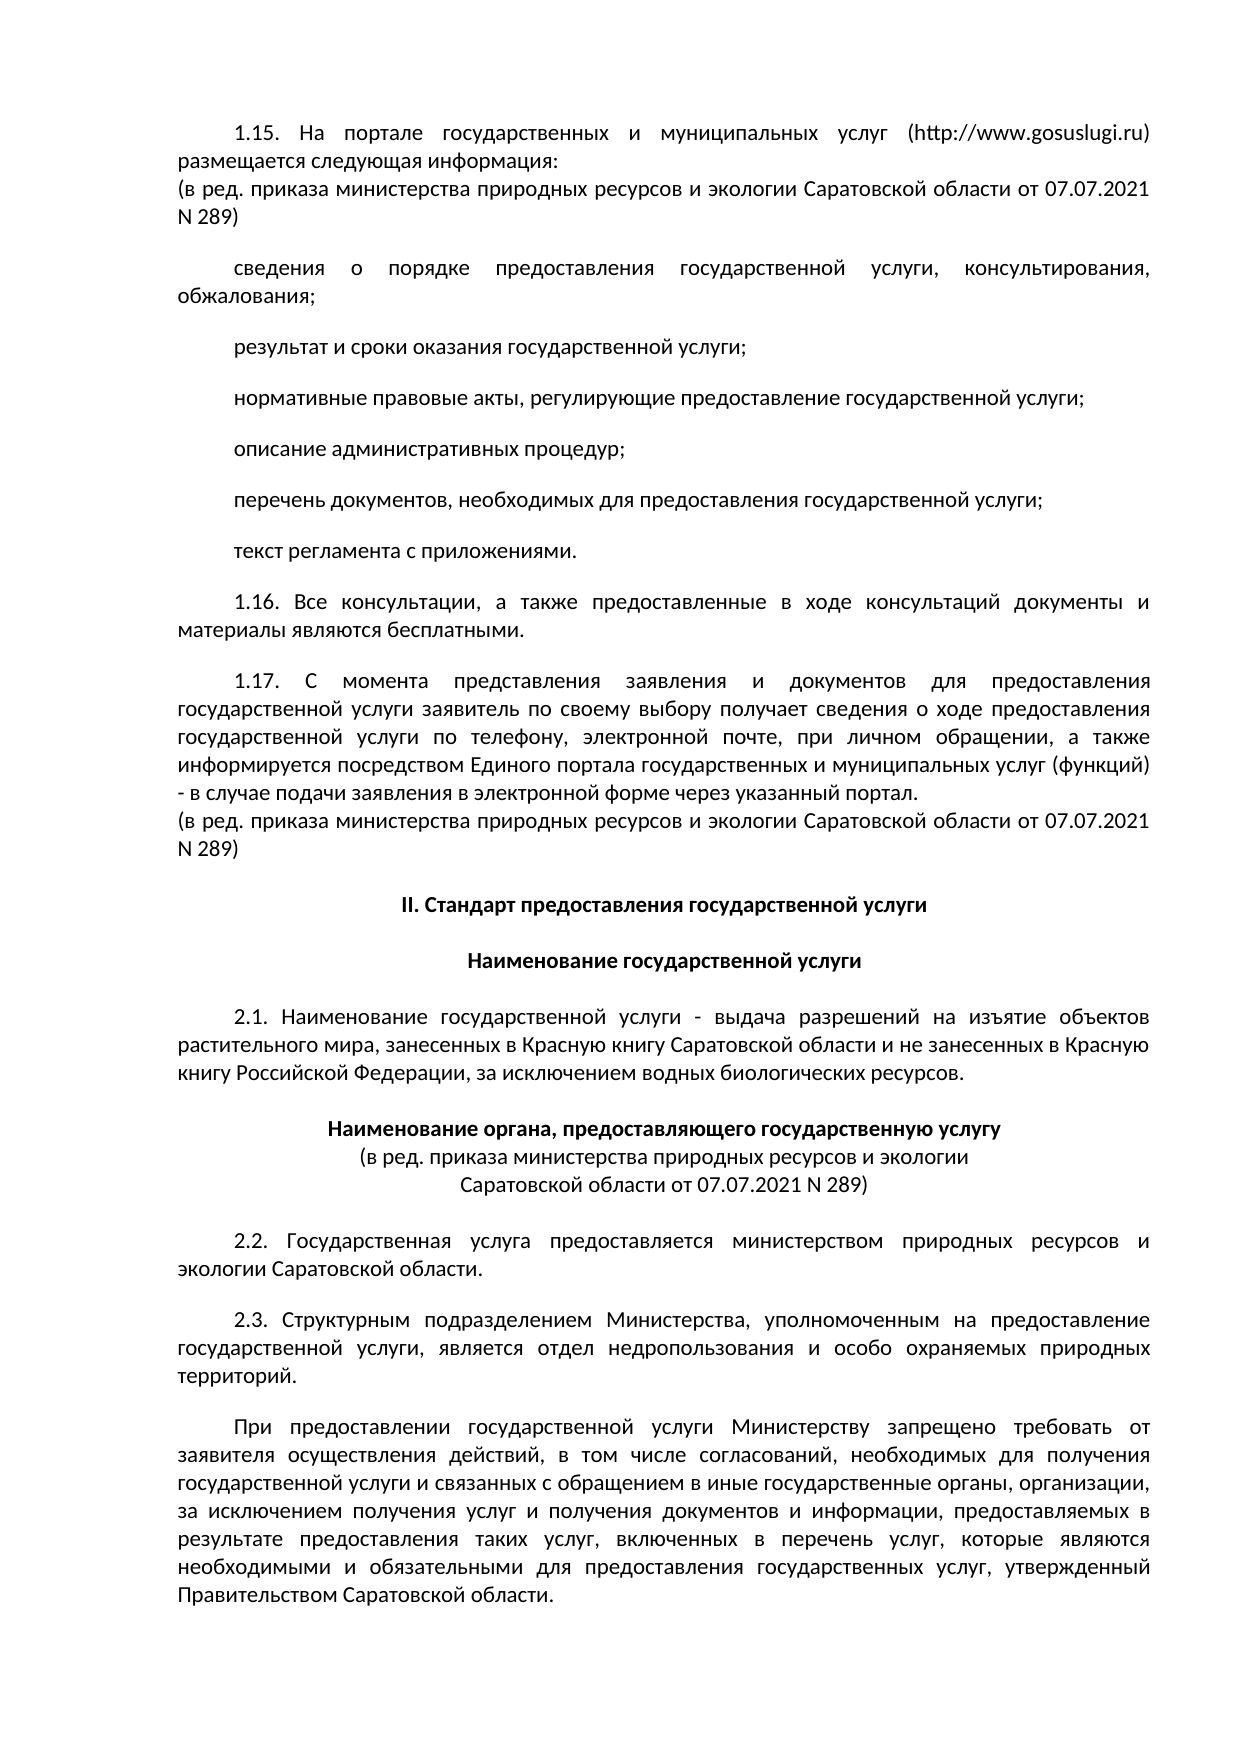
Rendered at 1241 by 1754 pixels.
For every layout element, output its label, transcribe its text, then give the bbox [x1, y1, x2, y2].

title Наименование органа, предоставляющего государственную услугу [177, 1114, 1152, 1142]
text нормативные правовые акты, регулирующие предоставление государственной услуги; [177, 383, 1152, 411]
text 1.15. На портале государственных и муниципальных услуг (http://www.gosuslugi.ru) размещается следующая информация: [177, 118, 1152, 174]
text (в ред. приказа министерства природных ресурсов и экологии Саратовской области от 07.07.2021 N 289) [177, 174, 1152, 230]
text 2.2. Государственная услуга предоставляется министерством природных ресурсов и экологии Саратовской области. [177, 1226, 1152, 1282]
title Наименование государственной услуги [177, 946, 1152, 974]
text результат и сроки оказания государственной услуги; [177, 332, 1152, 360]
text При предоставлении государственной услуги Министерству запрещено требовать от заявителя осуществления действий, в том числе согласований, необходимых для получения государственной услуги и связанных с обращением в иные государственные органы, организации, за исключением получения услуг и получения документов и информации, предоставляемых в результате предоставления таких услуг, включенных в перечень услуг, которые являются необходимыми и обязательными для предоставления государственных услуг, утвержденный Правительством Саратовской области. [177, 1412, 1152, 1608]
text перечень документов, необходимых для предоставления государственной услуги; [177, 485, 1152, 513]
text описание административных процедур; [177, 434, 1152, 462]
text текст регламента с приложениями. [177, 536, 1152, 564]
text 2.1. Наименование государственной услуги - выдача разрешений на изъятие объектов растительного мира, занесенных в Красную книгу Саратовской области и не занесенных в Красную книгу Российской Федерации, за исключением водных биологических ресурсов. [177, 1002, 1152, 1086]
text 1.16. Все консультации, а также предоставленные в ходе консультаций документы и материалы являются бесплатными. [177, 587, 1152, 643]
text 2.3. Структурным подразделением Министерства, уполномоченным на предоставление государственной услуги, является отдел недропользования и особо охраняемых природных территорий. [177, 1305, 1152, 1389]
text Саратовской области от 07.07.2021 N 289) [177, 1170, 1152, 1198]
text (в ред. приказа министерства природных ресурсов и экологии [177, 1142, 1152, 1170]
text (в ред. приказа министерства природных ресурсов и экологии Саратовской области от 07.07.2021 N 289) [177, 806, 1152, 862]
title II. Стандарт предоставления государственной услуги [177, 890, 1152, 918]
text 1.17. С момента представления заявления и документов для предоставления государственной услуги заявитель по своему выбору получает сведения о ходе предоставления государственной услуги по телефону, электронной почте, при личном обращении, а также информируется посредством Единого портала государственных и муниципальных услуг (функций) - в случае подачи заявления в электронной форме через указанный портал. [177, 666, 1152, 806]
text сведения о порядке предоставления государственной услуги, консультирования, обжалования; [177, 253, 1152, 309]
